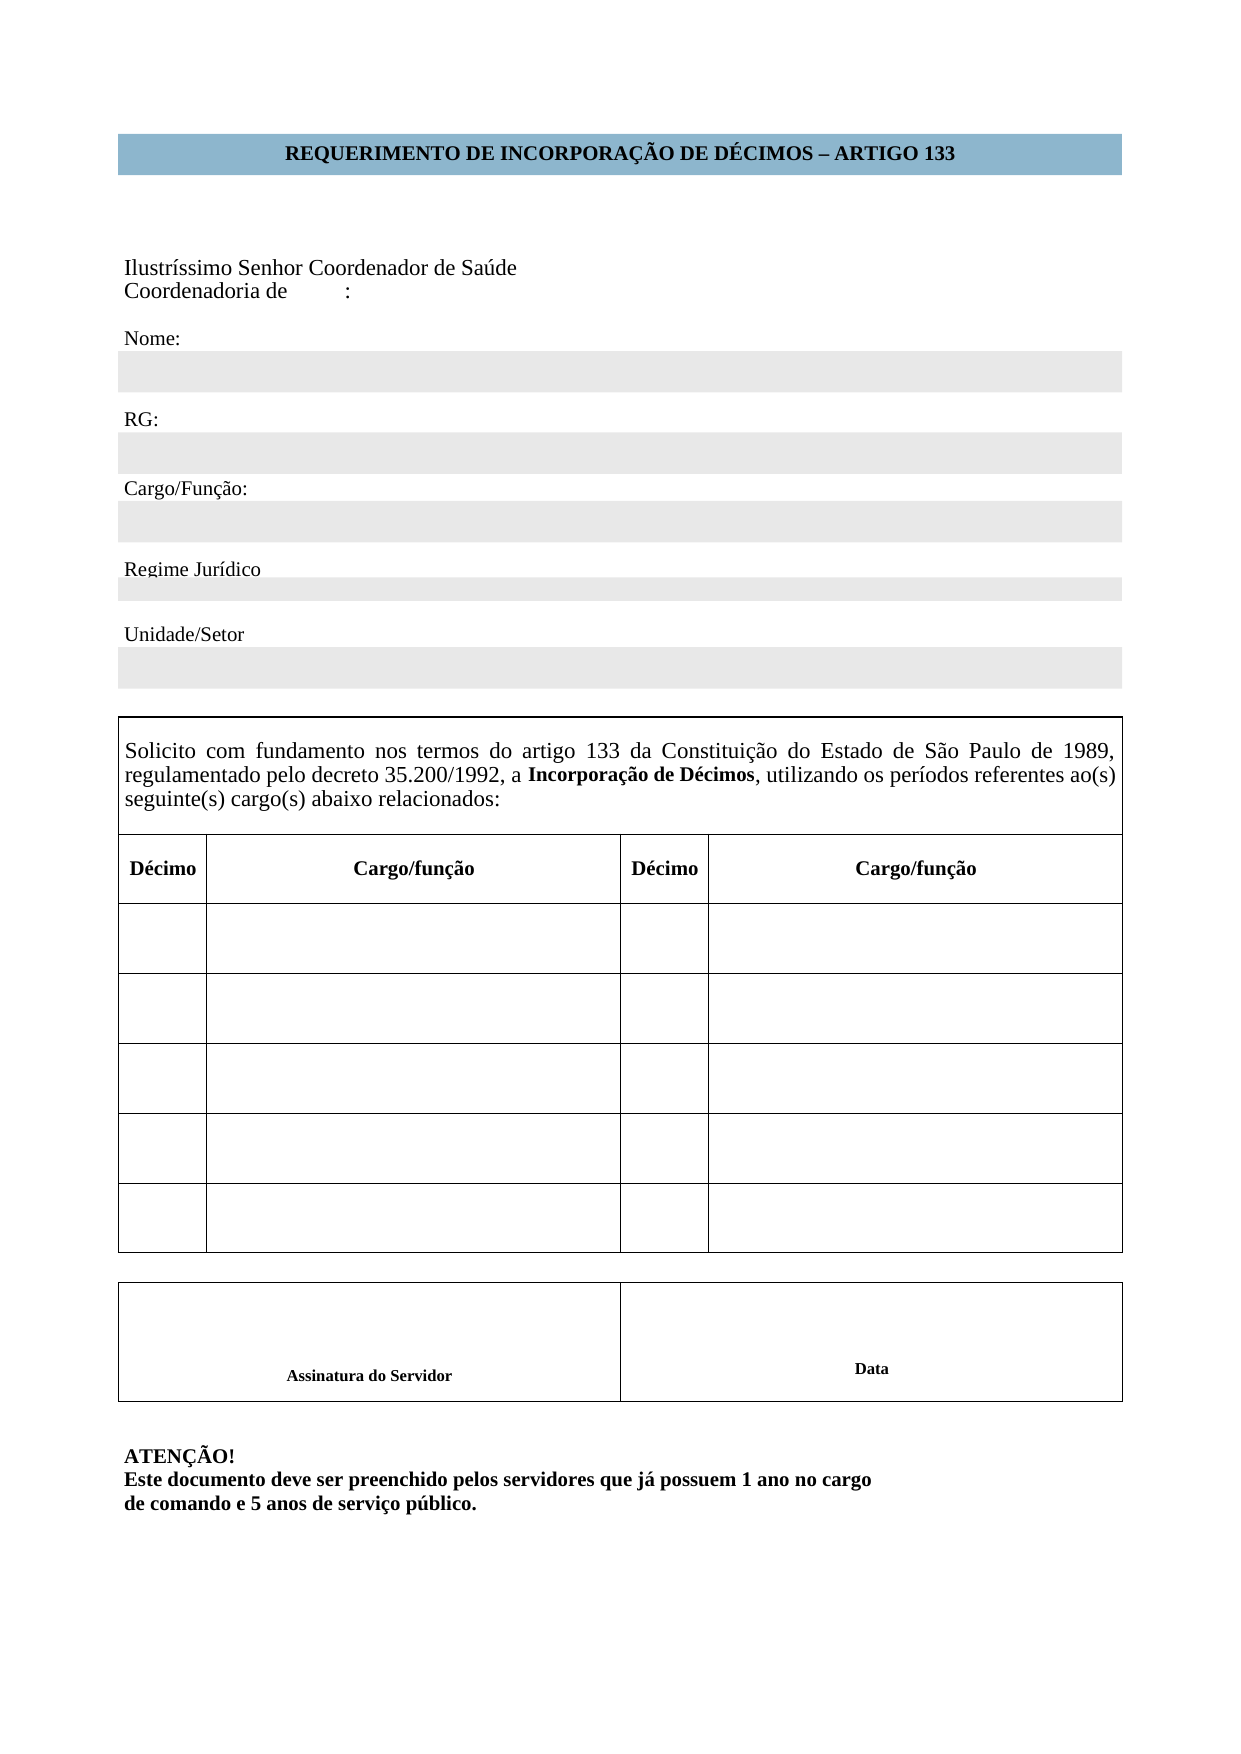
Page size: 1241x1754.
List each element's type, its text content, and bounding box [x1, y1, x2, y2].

table_cell [119, 1184, 206, 1252]
title Ilustríssimo Senhor Coordenador de Saúde Coordenadoria de : [124, 256, 519, 303]
table_cell [709, 904, 1122, 973]
table_cell Cargo/função [709, 835, 1122, 903]
table_cell [621, 904, 708, 973]
table_cell [119, 974, 206, 1043]
table_cell Décimo [119, 835, 206, 903]
text Cargo/Função: [124, 476, 1134, 500]
table_cell [207, 1184, 620, 1252]
text ATENÇÃO! [124, 1444, 1134, 1468]
table_cell [709, 974, 1122, 1043]
table_cell [709, 1184, 1122, 1252]
table_cell [621, 1114, 708, 1182]
text Este documento deve ser preenchido pelos servidores que já possuem 1 ano no cargo de comando e 5 anos de serviço público. [124, 1468, 874, 1515]
table_cell [709, 1114, 1122, 1182]
table_cell [621, 1184, 708, 1252]
text Nome: [124, 326, 1134, 350]
table_cell [119, 1114, 206, 1182]
text Regime Jurídico [124, 515, 1134, 581]
table_cell [207, 974, 620, 1043]
table_header Solicito com fundamento nos termos do artigo 133 da Constituição do Estado de São Paulo de 1989, regulamentado pelo decreto 35.200/1992, a Incorporação de Décimos, utilizando os períodos referentes ao(s) seguinte(s) cargo(s) abaixo relacionados: [119, 718, 1122, 833]
table_cell [207, 1114, 620, 1182]
text Unidade/Setor [124, 622, 1134, 646]
table_cell Décimo [621, 835, 708, 903]
table_cell [119, 904, 206, 973]
table_cell [621, 1044, 708, 1113]
table_cell [709, 1044, 1122, 1113]
table_cell [207, 904, 620, 973]
table_cell [207, 1044, 620, 1113]
text RG: [124, 365, 1134, 431]
table_cell [119, 1044, 206, 1113]
table_cell [621, 974, 708, 1043]
table_cell Cargo/função [207, 835, 620, 903]
